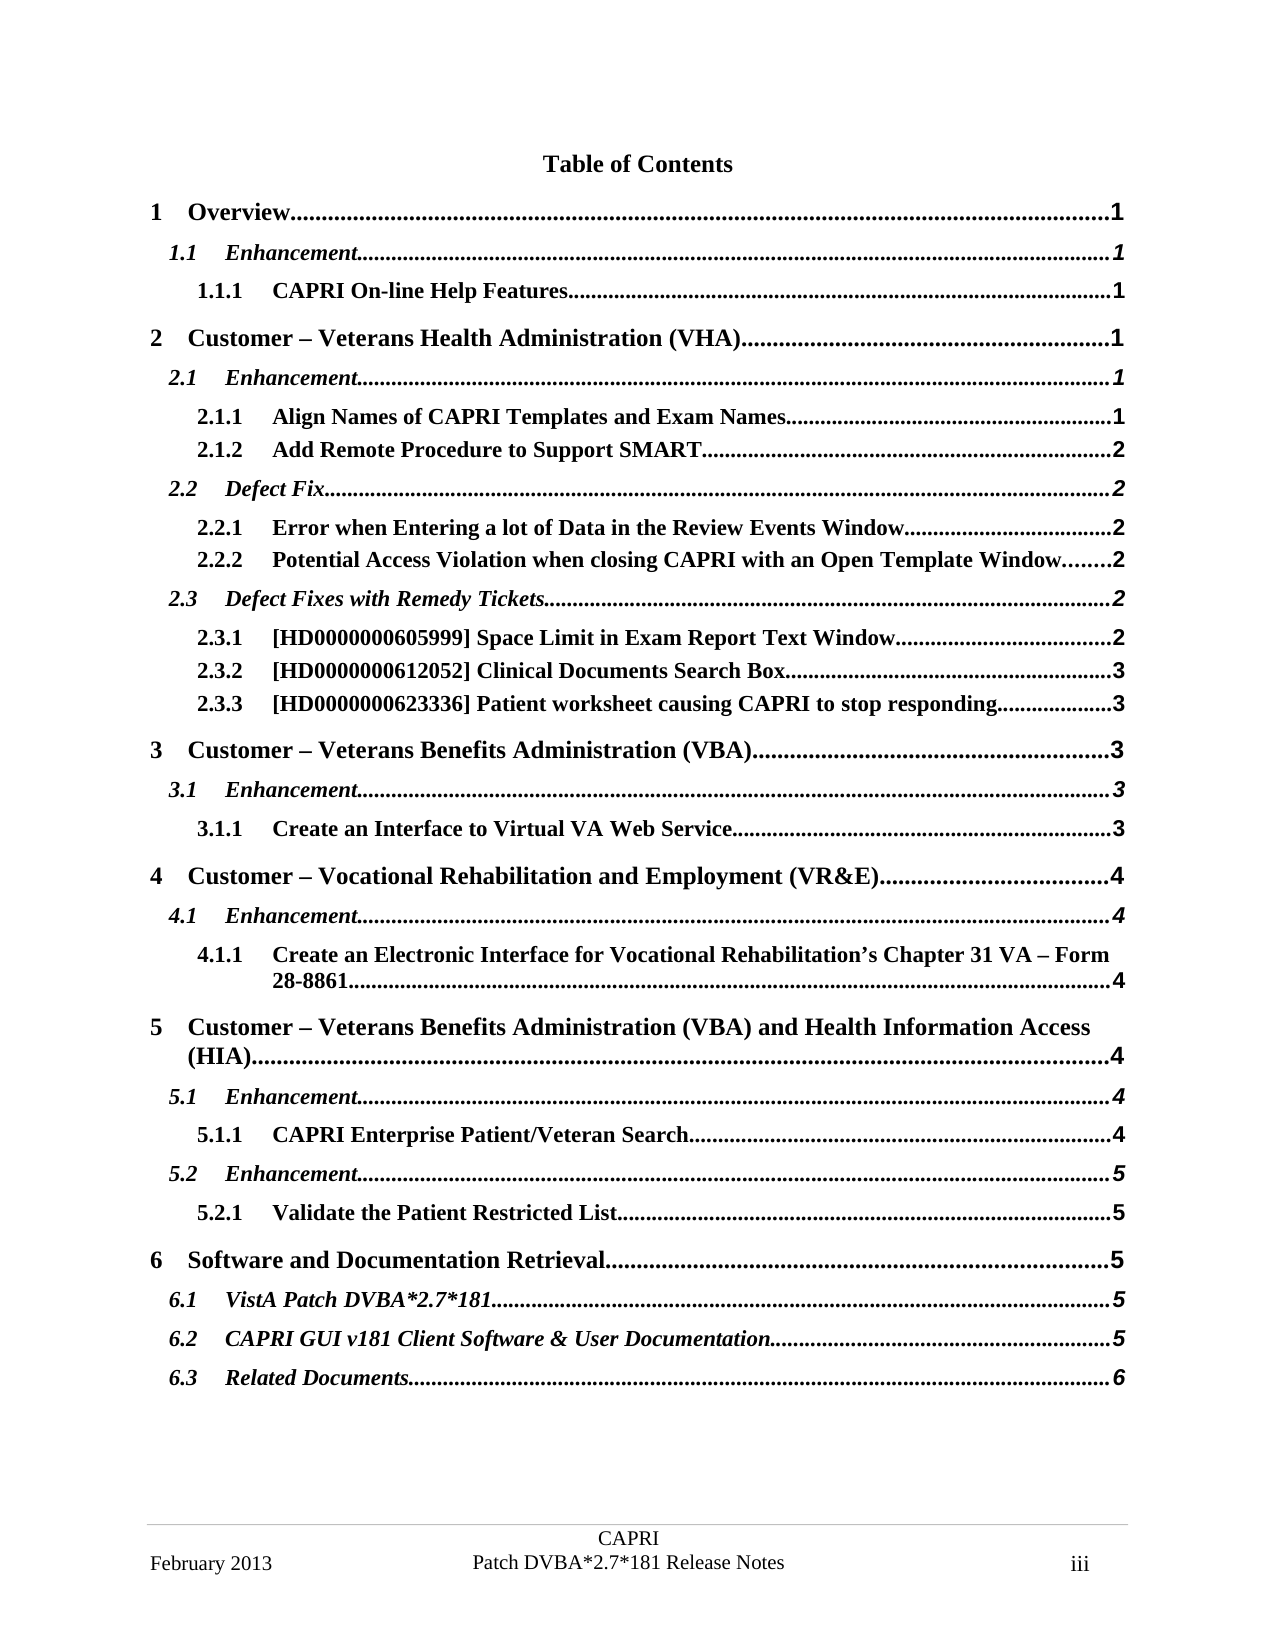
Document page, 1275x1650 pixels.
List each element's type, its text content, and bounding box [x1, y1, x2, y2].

subtitle Table of Contents [215, 149, 1060, 178]
